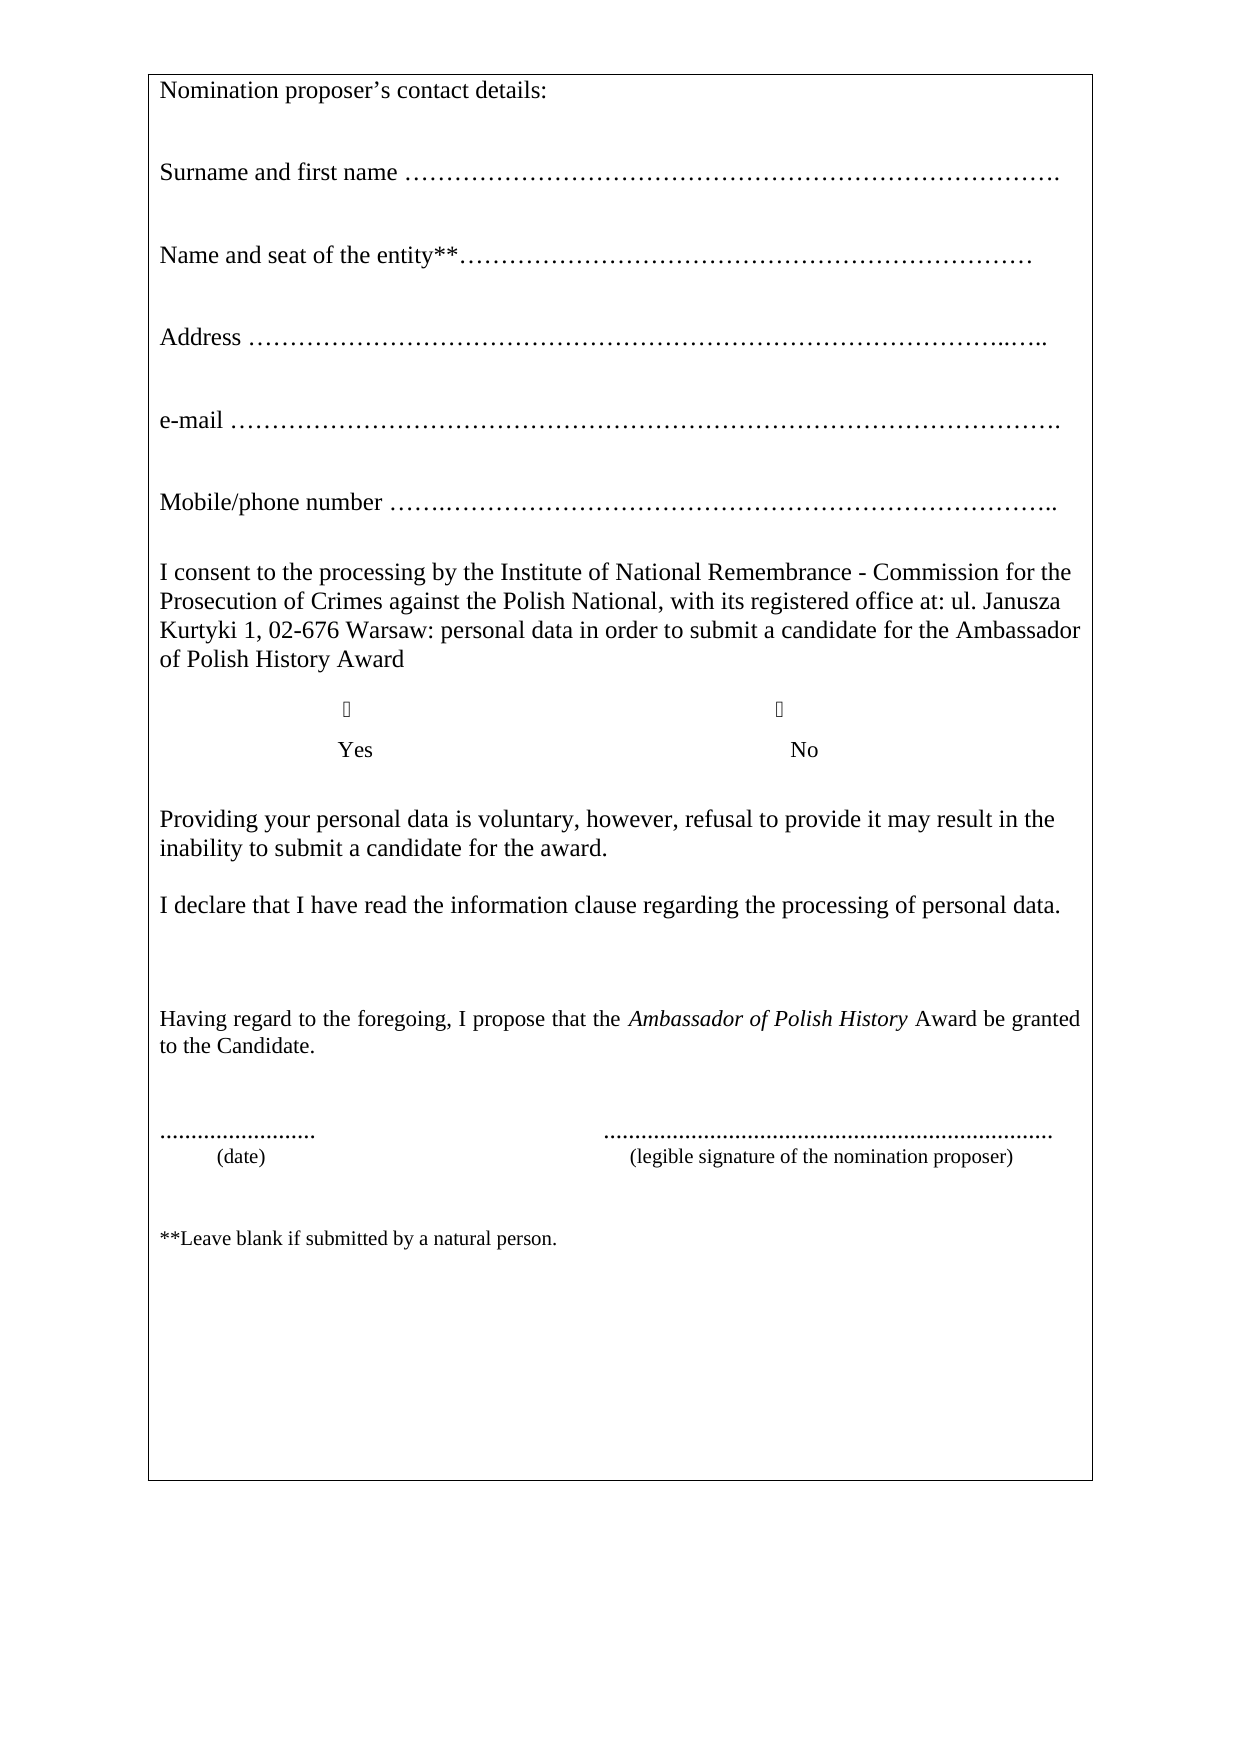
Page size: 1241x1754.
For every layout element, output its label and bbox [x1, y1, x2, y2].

table_header [149, 75, 1092, 1480]
